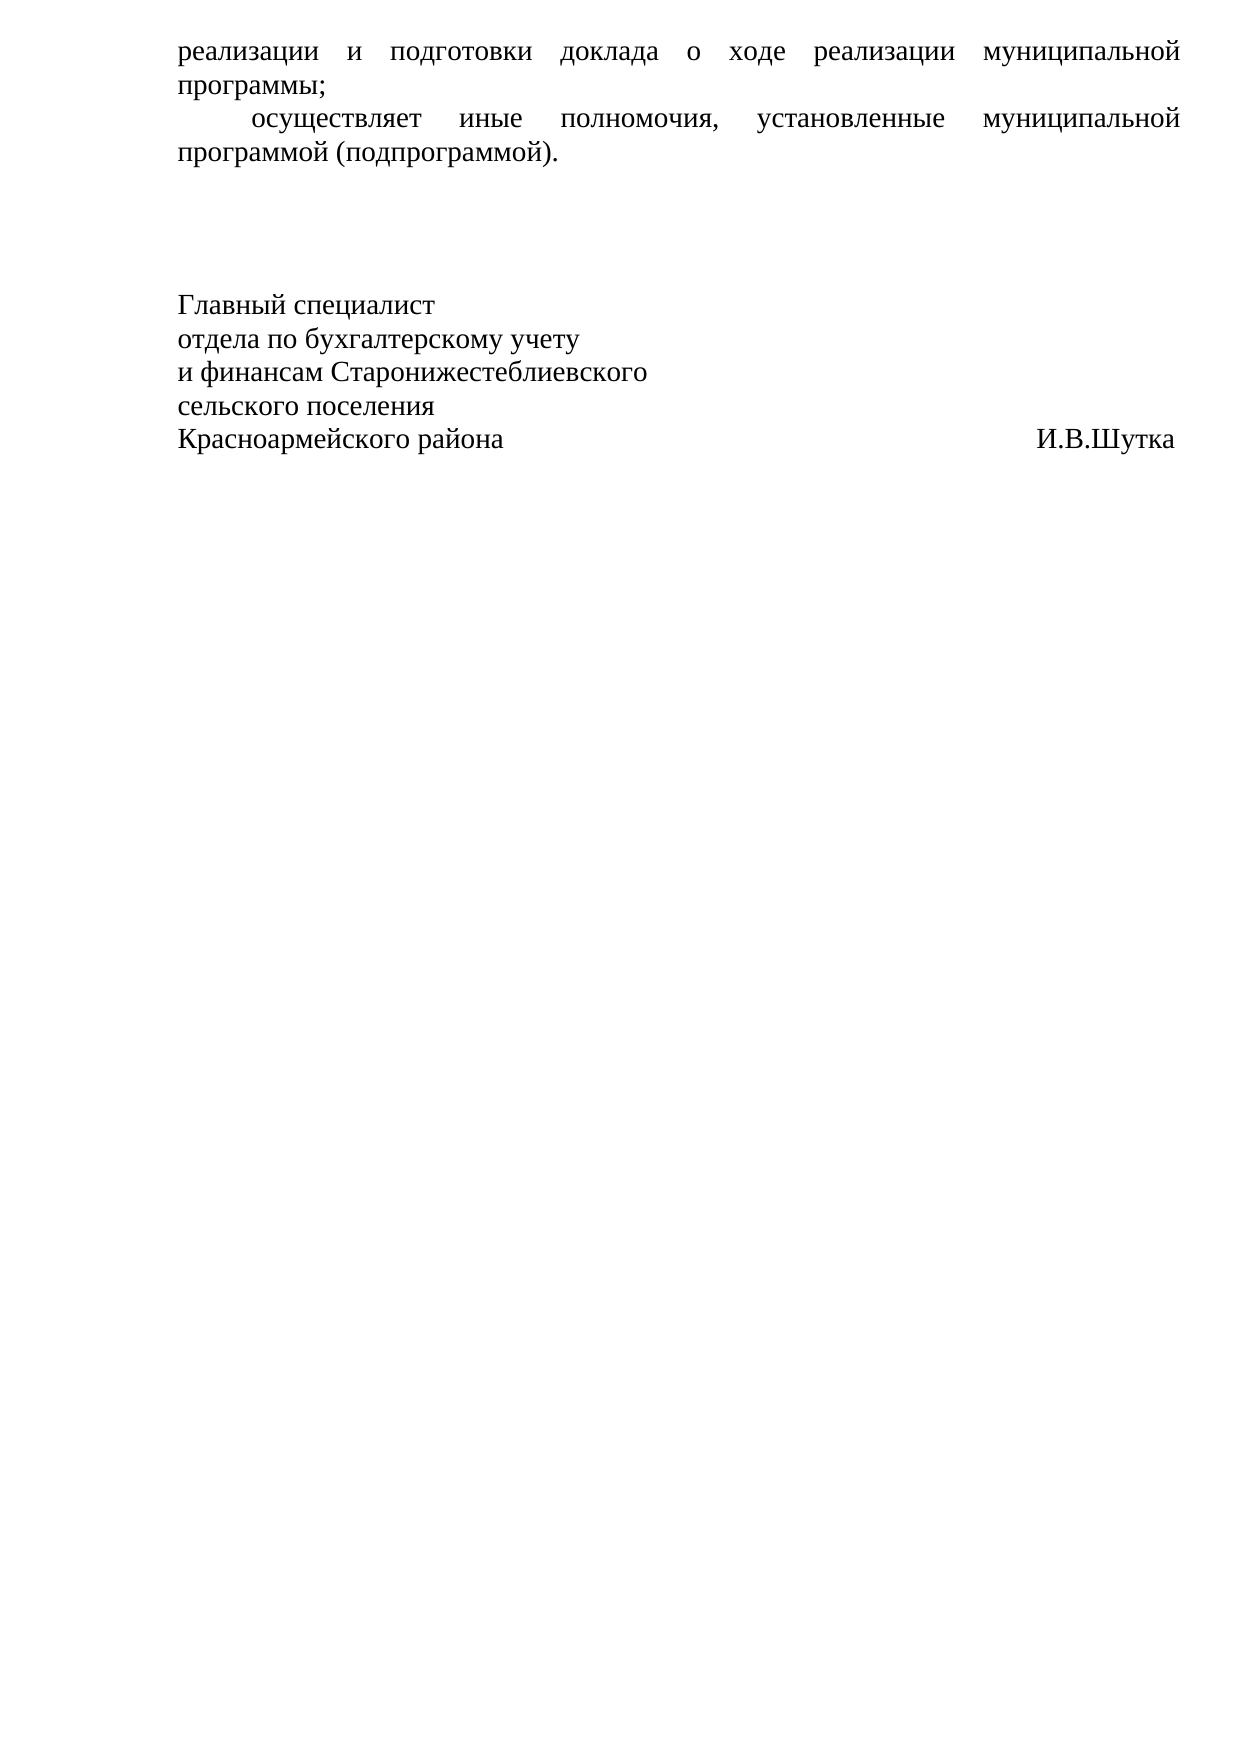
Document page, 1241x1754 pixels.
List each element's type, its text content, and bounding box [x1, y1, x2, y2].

text осуществляет иные полномочия, установленные муниципальной программой (подпрограммой). [177, 101, 1181, 168]
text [177, 33, 1181, 101]
text Красноармейского района И.В.Шутка [177, 422, 1181, 455]
text и финансам Старонижестеблиевского [177, 354, 1181, 388]
text сельского поселения [177, 388, 1181, 422]
text Главный специалист [177, 287, 1181, 321]
text отдела по бухгалтерскому учету [177, 321, 1181, 354]
